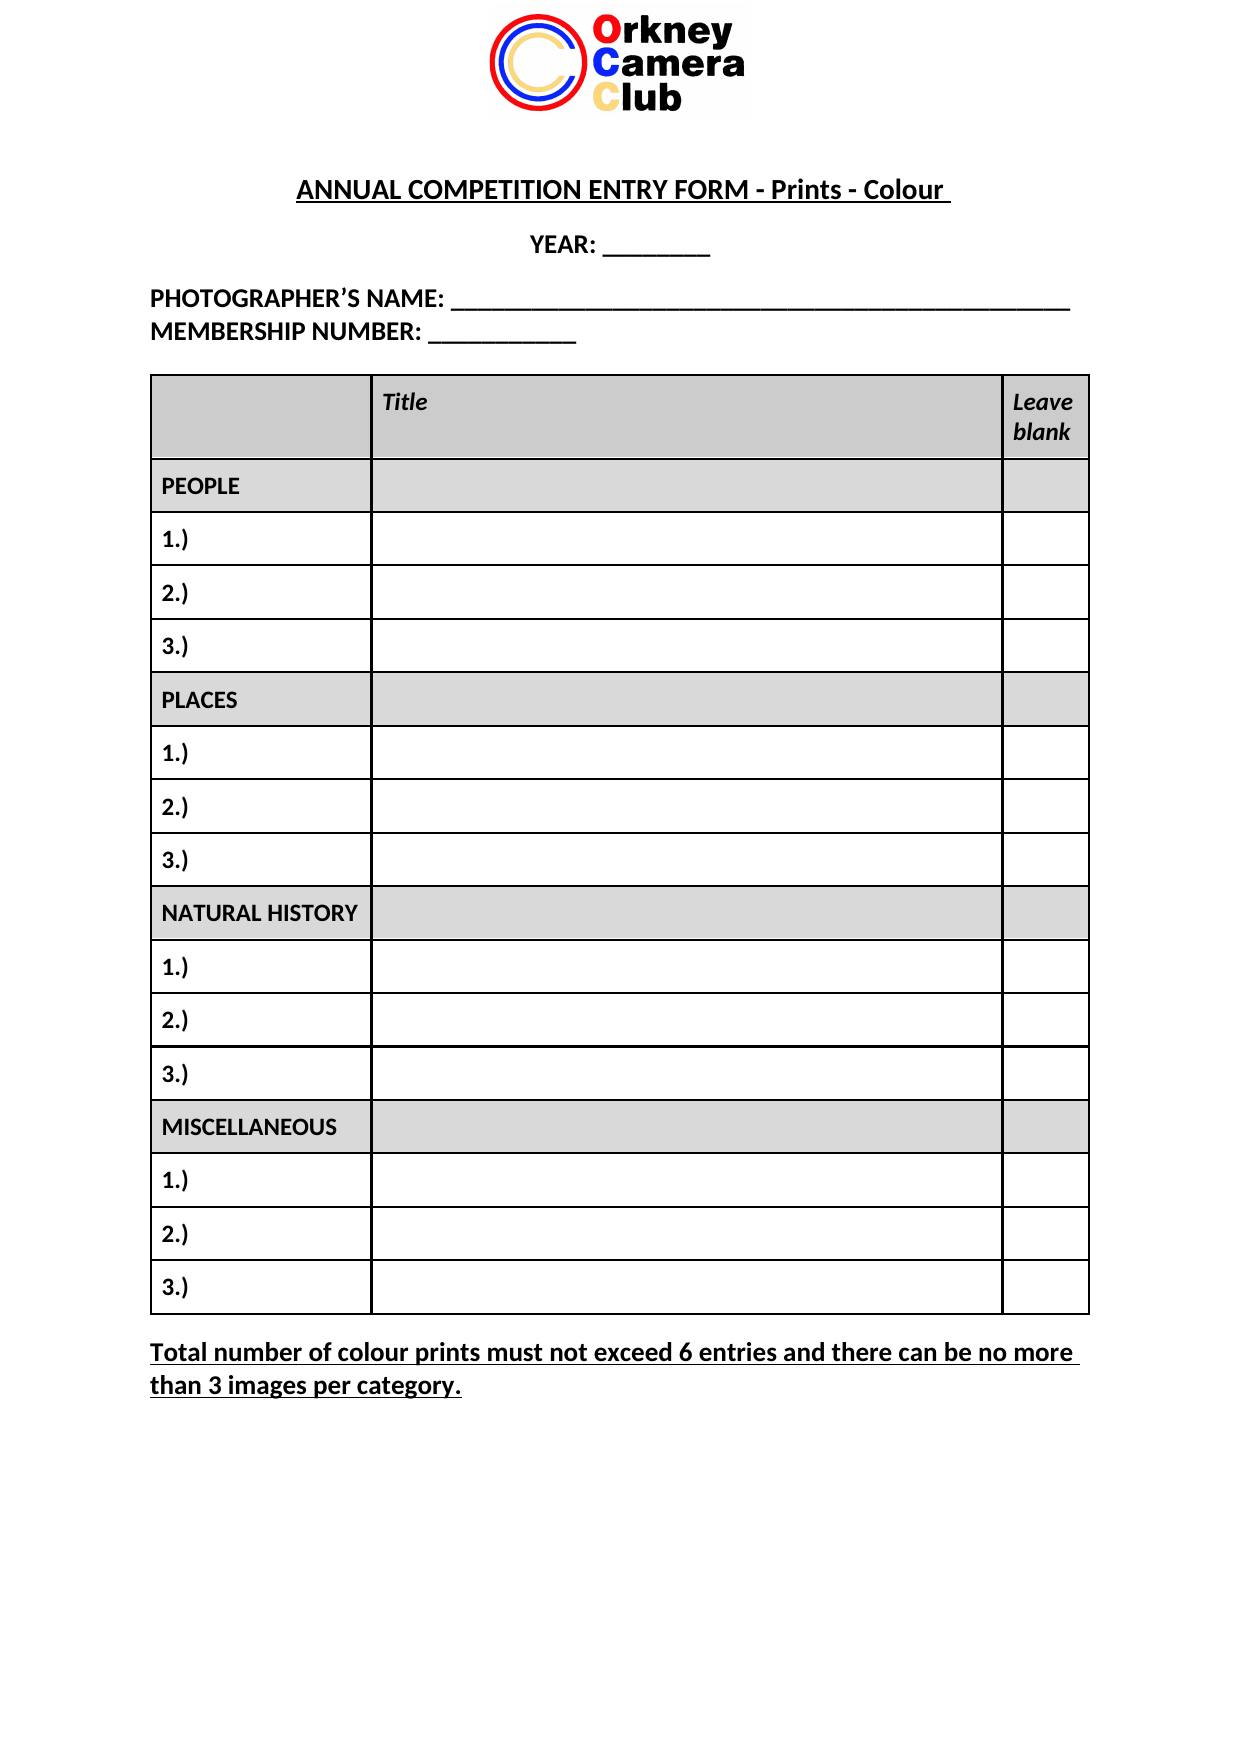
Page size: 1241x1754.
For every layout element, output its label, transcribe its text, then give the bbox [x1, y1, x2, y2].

text PHOTOGRAPHER’S NAME: ______________________________________________ MEMBERSHIP NUMBER: ___________ [150, 281, 1090, 373]
table_cell NATURAL HISTORY [152, 887, 370, 938]
table_cell [1004, 994, 1088, 1045]
table_cell [1004, 834, 1088, 885]
table_cell 1.) [152, 513, 370, 564]
table_cell [1004, 673, 1088, 725]
table_cell [1004, 1154, 1088, 1206]
table_cell [1004, 620, 1088, 671]
table_cell 2.) [152, 780, 370, 832]
table_cell [1004, 780, 1088, 832]
table_cell [373, 1048, 1001, 1099]
table_cell 3.) [152, 620, 370, 671]
table_cell [1004, 727, 1088, 778]
table_cell 2.) [152, 1208, 370, 1259]
table_header [152, 376, 370, 457]
table_header Leave blank [1004, 376, 1088, 457]
text Total number of colour prints must not exceed 6 entries and there can be no more than 3 images per category. [150, 1335, 1090, 1401]
table_cell [373, 834, 1001, 885]
text YEAR: ________ [150, 227, 1090, 260]
table_cell 3.) [152, 1261, 370, 1312]
table_cell [373, 620, 1001, 671]
picture [489, 4, 751, 117]
table_cell [373, 1101, 1001, 1152]
table_cell [373, 887, 1001, 938]
table_cell [1004, 1261, 1088, 1312]
table_cell 1.) [152, 941, 370, 992]
table_cell [1004, 1048, 1088, 1099]
table_cell PLACES [152, 673, 370, 725]
table_cell 1.) [152, 1154, 370, 1206]
table_cell [373, 673, 1001, 725]
table_cell 2.) [152, 566, 370, 618]
table_cell [373, 460, 1001, 511]
table_cell [373, 727, 1001, 778]
table_cell [373, 566, 1001, 618]
table_cell 2.) [152, 994, 370, 1045]
table_cell 3.) [152, 1048, 370, 1099]
table_cell [373, 1154, 1001, 1206]
table_cell 3.) [152, 834, 370, 885]
table_cell [1004, 1101, 1088, 1152]
table_cell [373, 513, 1001, 564]
table_cell [373, 780, 1001, 832]
table_cell [1004, 887, 1088, 938]
table_cell [373, 1208, 1001, 1259]
table_cell [373, 1261, 1001, 1312]
table_cell [1004, 513, 1088, 564]
table_cell [1004, 941, 1088, 992]
table_cell [1004, 566, 1088, 618]
table_cell [373, 994, 1001, 1045]
table_cell [1004, 1208, 1088, 1259]
table_cell 1.) [152, 727, 370, 778]
table_cell PEOPLE [152, 460, 370, 511]
table_cell [373, 941, 1001, 992]
table_header Title [373, 376, 1001, 457]
table_cell MISCELLANEOUS [152, 1101, 370, 1152]
table_cell [1004, 460, 1088, 511]
text ANNUAL COMPETITION ENTRY FORM - Prints - Colour [150, 171, 1090, 206]
